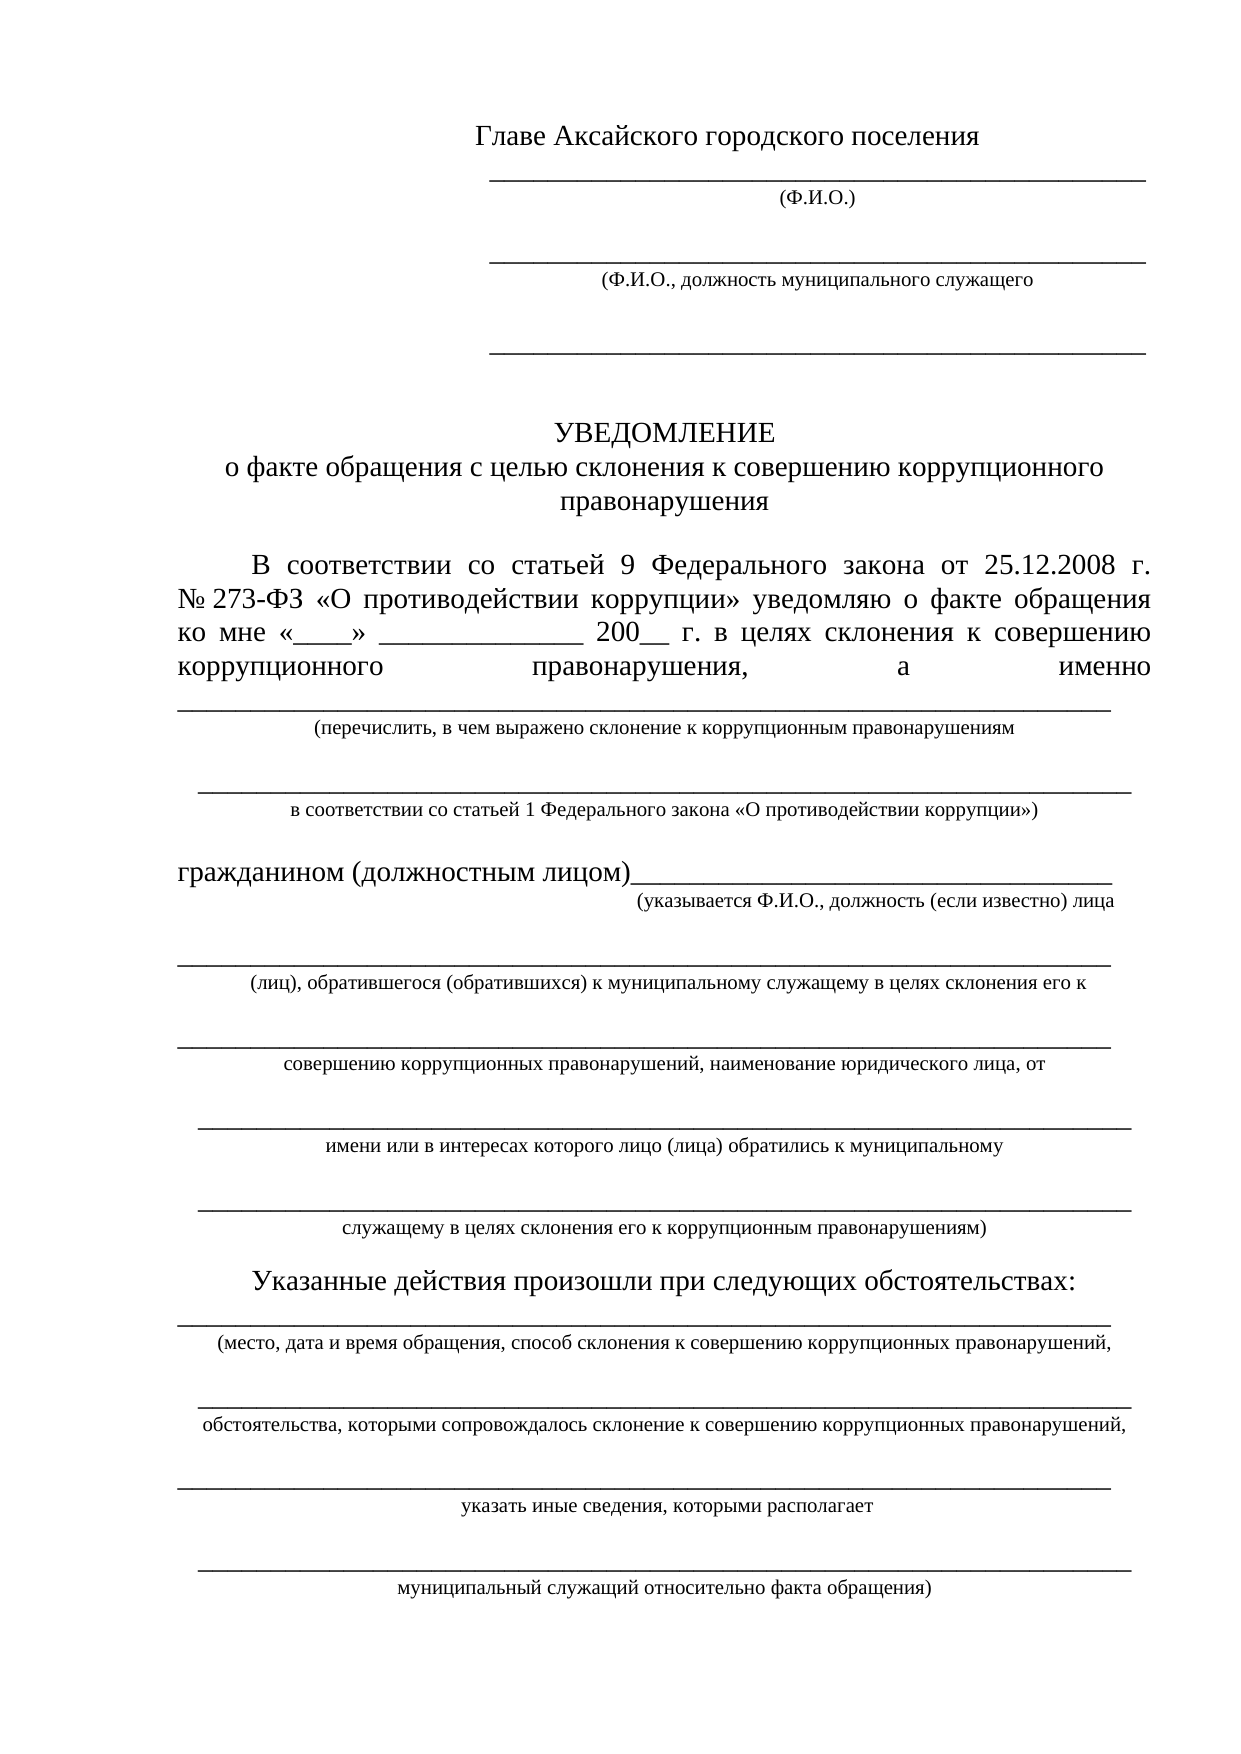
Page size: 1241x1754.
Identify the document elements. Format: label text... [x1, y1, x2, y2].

text имени или в интересах которого лицо (лица) обратились к муниципальному [177, 1133, 1152, 1157]
text (место, дата и время обращения, способ склонения к совершению коррупционных правонарушений, [177, 1330, 1152, 1354]
text служащему в целях склонения его к коррупционным правонарушениям) [177, 1214, 1152, 1239]
text ________________________________________________________________ [177, 1459, 1152, 1493]
text ________________________________________________________________ [177, 763, 1152, 797]
text Указанные действия произошли при следующих обстоятельствах: [177, 1263, 1152, 1296]
text ________________________________________________________________ [177, 1099, 1152, 1133]
text В соответствии со статьей 9 Федерального закона от 25.12.2008 г. № 273-ФЗ «О противодействии коррупции» уведомляю о факте обращения ко мне «____» ______________ 200__ г. в целях склонения к совершению коррупционного правонарушения, а именно ________________________________________________________________ [177, 547, 1152, 715]
text ________________________________________________________________ [177, 1296, 1152, 1330]
text гражданином (должностным лицом)_________________________________ [177, 854, 1152, 888]
text (перечислить, в чем выражено склонение к коррупционным правонарушениям [177, 715, 1152, 739]
text ________________________________________________________________ [177, 1181, 1152, 1214]
text о факте обращения с целью склонения к совершению коррупционного правонарушения [177, 449, 1152, 516]
text (указывается Ф.И.О., должность (если известно) лица [177, 888, 1152, 912]
text обстоятельства, которыми сопровождалось склонение к совершению коррупционных правонарушений, [177, 1411, 1152, 1436]
text (лиц), обратившегося (обратившихся) к муниципальному служащему в целях склонения его к [177, 969, 1152, 994]
text в соответствии со статьей 1 Федерального закона «О противодействии коррупции») [177, 797, 1152, 821]
text совершению коррупционных правонарушений, наименование юридического лица, от [177, 1051, 1152, 1075]
text ________________________________________________________________ [177, 936, 1152, 969]
text ________________________________________________________________ [177, 1378, 1152, 1411]
text ________________________________________________________________ [177, 1018, 1152, 1051]
text указать иные сведения, которыми располагает [177, 1493, 1152, 1517]
table_header Главе Аксайского городского поселения _____________________________________________ (Ф.И.О.) _____________________________________________ (Ф.И.О., должность муниципального служащего _____________________________________________ [464, 118, 1171, 382]
text муниципальный служащий относительно факта обращения) [177, 1575, 1152, 1599]
text УВЕДОМЛЕНИЕ [177, 416, 1152, 449]
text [177, 1541, 1152, 1575]
